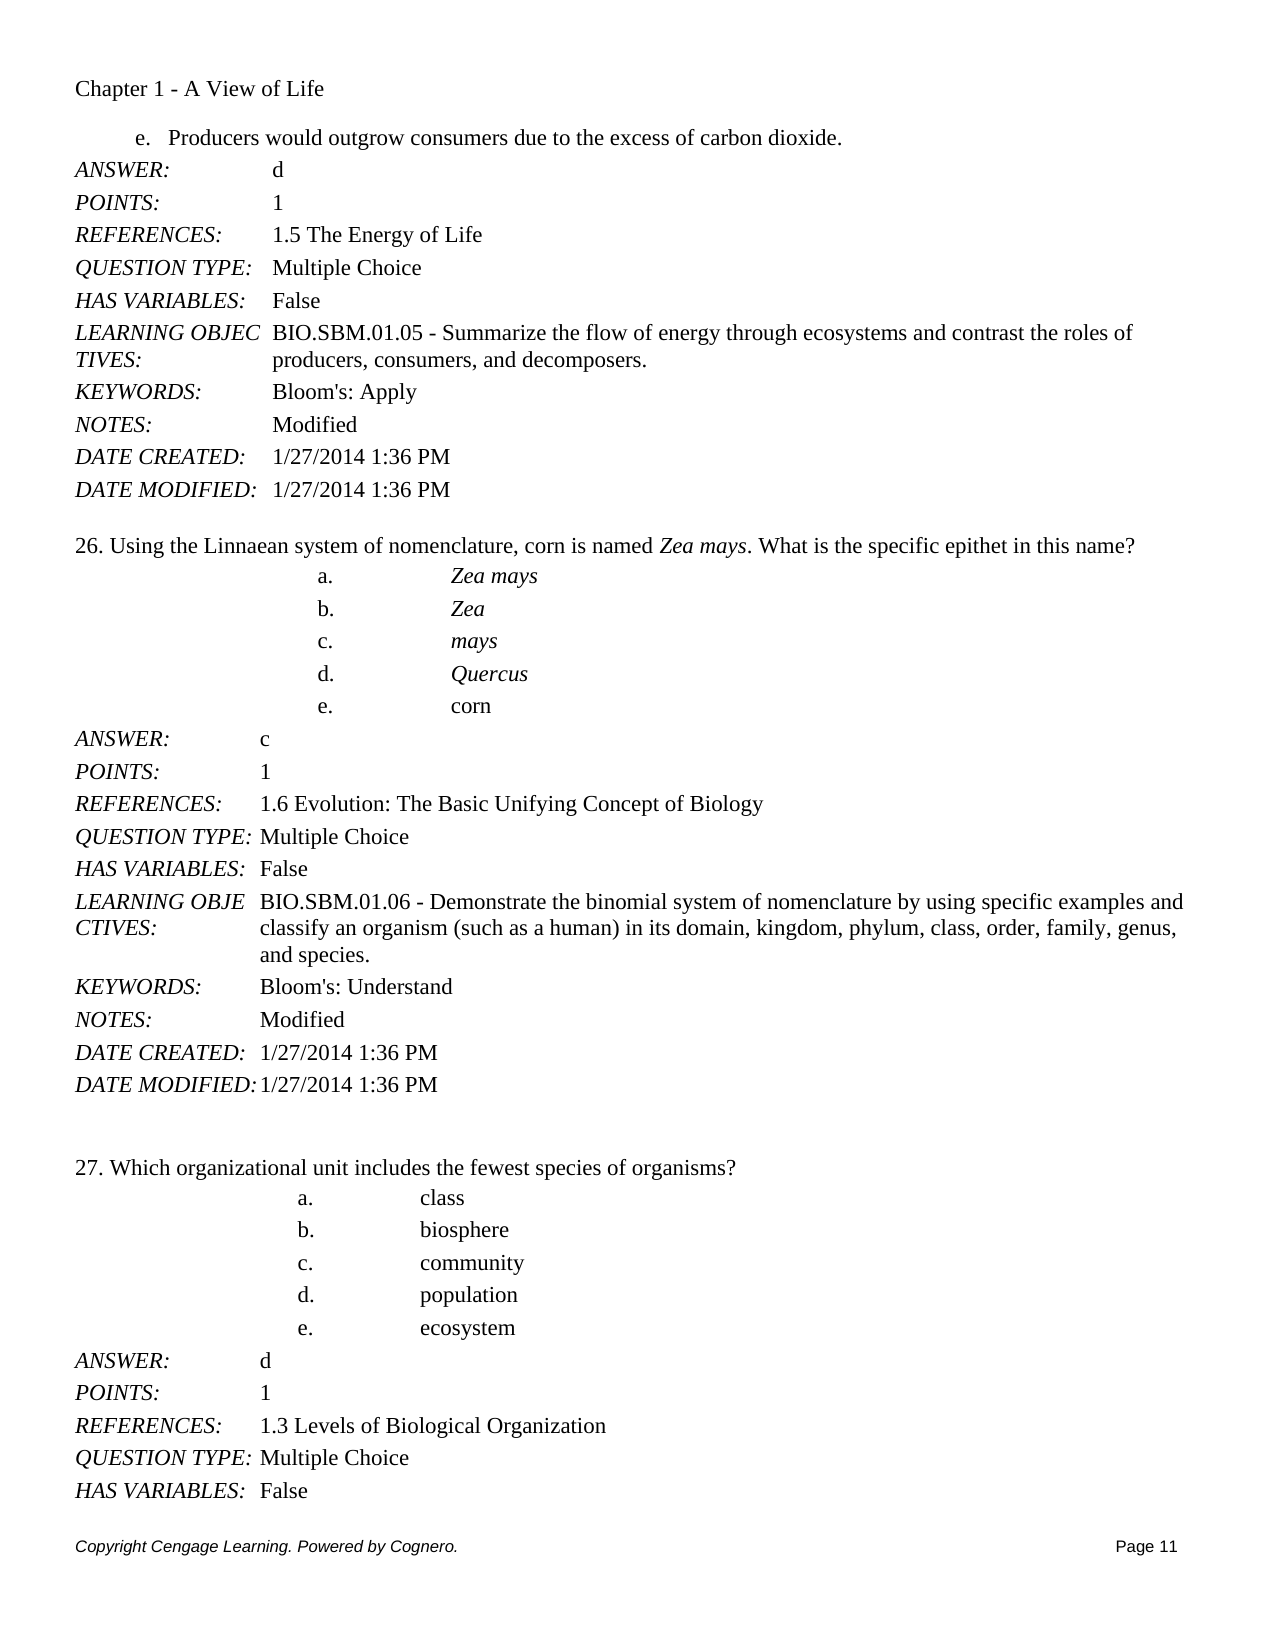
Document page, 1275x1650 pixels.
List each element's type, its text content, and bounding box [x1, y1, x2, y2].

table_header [75, 1154, 1200, 1507]
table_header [75, 121, 1200, 506]
table_header 26. Using the Linnaean system of nomenclature, corn is named Zea mays. What is the specific epithet in this name? [75, 533, 1200, 1127]
